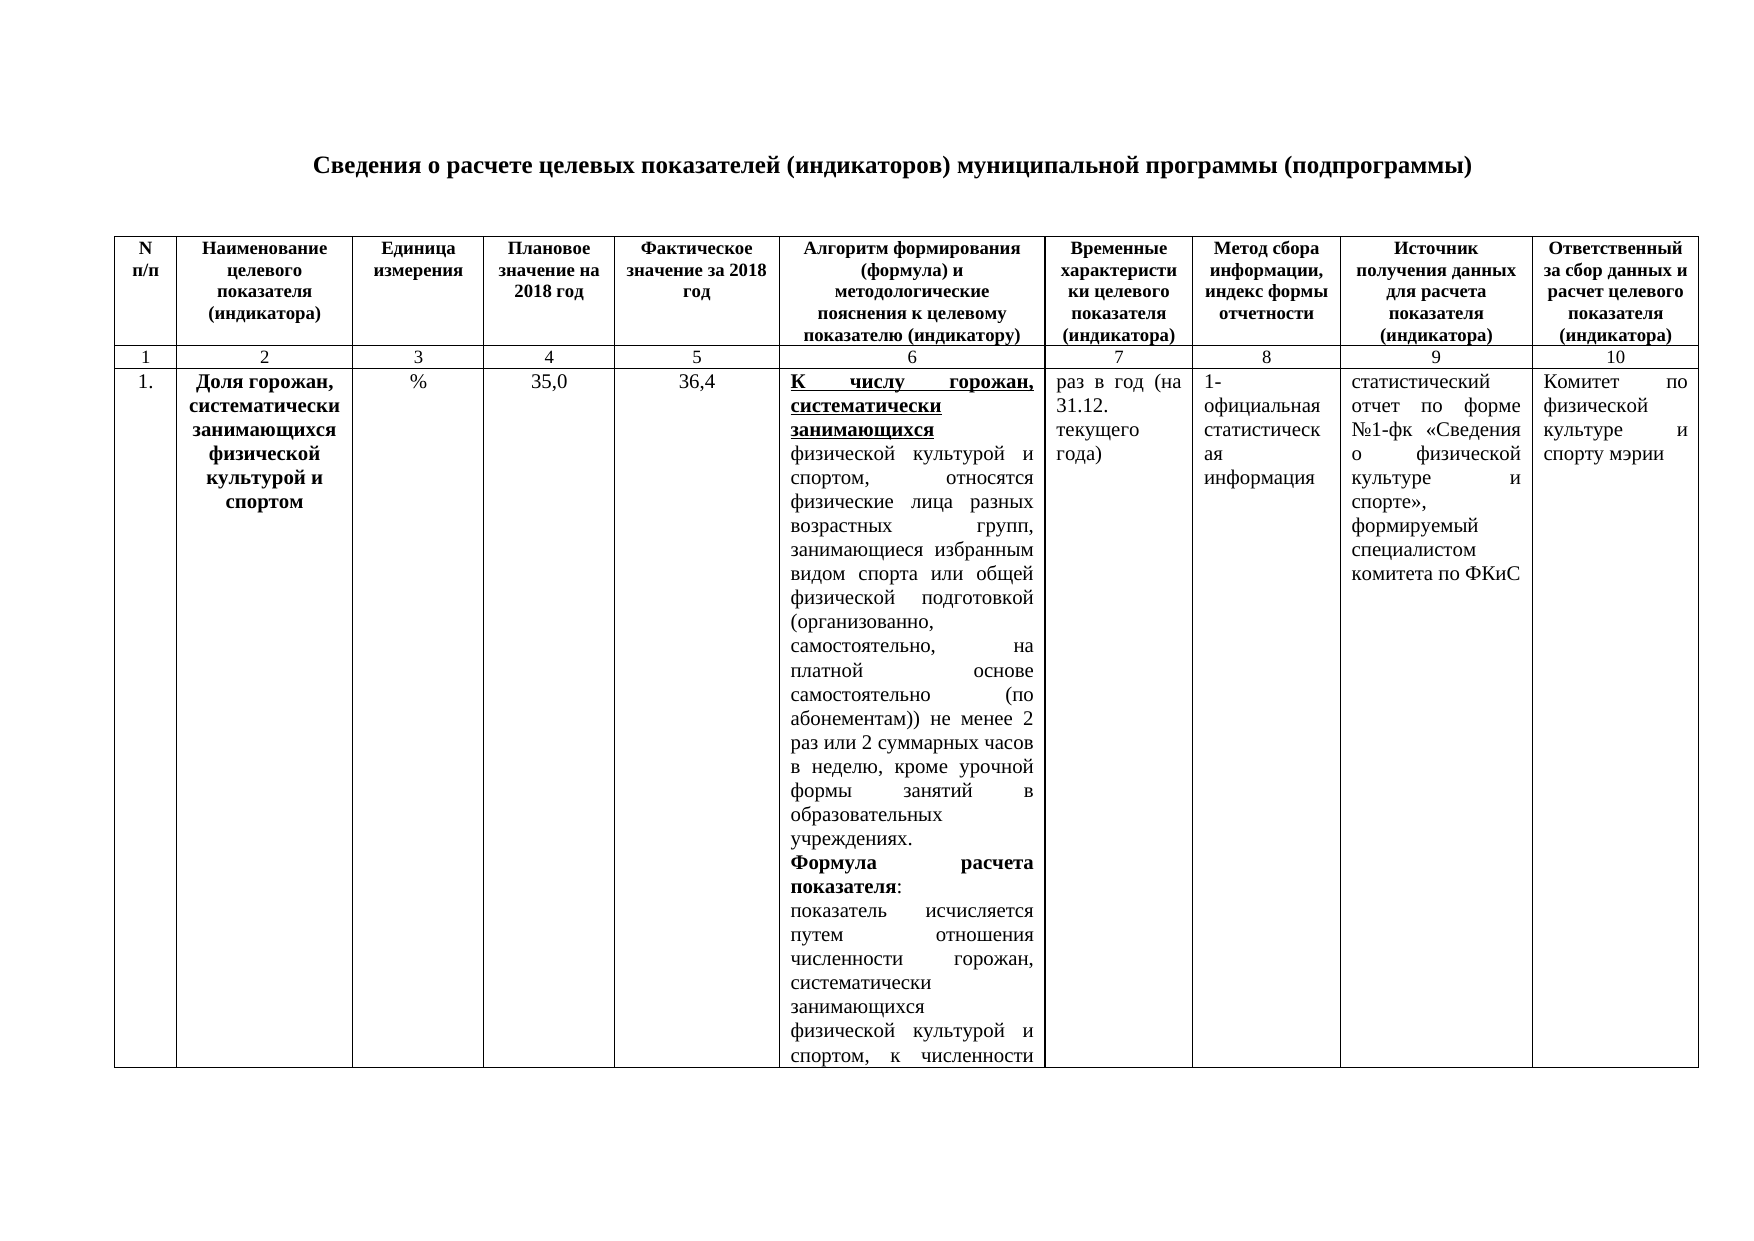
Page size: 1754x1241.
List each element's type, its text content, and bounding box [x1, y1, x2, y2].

table_cell 9 [1341, 346, 1532, 368]
table_header Наименование целевого показателя (индикатора) [177, 237, 352, 345]
table_cell 1-официальная статистическая информация [1193, 369, 1340, 1067]
table_cell 5 [615, 346, 779, 368]
table_header Фактическое значение за 2018 год [615, 237, 779, 345]
table_cell 10 [1533, 346, 1698, 368]
table_header Источник получения данных для расчета показателя (индикатора) [1341, 237, 1532, 345]
table_cell 35,0 [484, 369, 614, 1067]
table_cell 1. [115, 369, 176, 1067]
table_header Ответственный за сбор данных и расчет целевого показателя (индикатора) [1533, 237, 1698, 345]
table_cell % [353, 369, 483, 1067]
table_header Алгоритм формирования (формула) и методологические пояснения к целевому показателю (индикатору) [780, 237, 1044, 345]
table_header Единица измерения [353, 237, 483, 345]
table_cell 3 [353, 346, 483, 368]
table_cell раз в год (на 31.12. текущего года) [1046, 369, 1192, 1067]
table_cell Доля горожан, систематически занимающихся физической культурой и спортом [177, 369, 352, 1067]
table_cell 36,4 [615, 369, 779, 1067]
table_cell 1 [115, 346, 176, 368]
table_header Плановое значение на 2018 год [484, 237, 614, 345]
text Сведения о расчете целевых показателей (индикаторов) муниципальной программы (подпрограммы) [114, 150, 1671, 179]
table_cell 7 [1046, 346, 1192, 368]
table_cell 8 [1193, 346, 1340, 368]
table_cell Комитет по физической культуре и спорту мэрии [1533, 369, 1698, 1067]
table_header N п/п [115, 237, 176, 345]
table_header Временные характеристики целевого показателя (индикатора) [1046, 237, 1192, 345]
table_cell 2 [177, 346, 352, 368]
table_cell 6 [780, 346, 1044, 368]
table_cell статистический отчет по форме №1-фк «Сведения о физической культуре и спорте», формируемый специалистом комитета по ФКиС [1341, 369, 1532, 1067]
table_cell 4 [484, 346, 614, 368]
table_header Метод сбора информации, индекс формы отчетности [1193, 237, 1340, 345]
